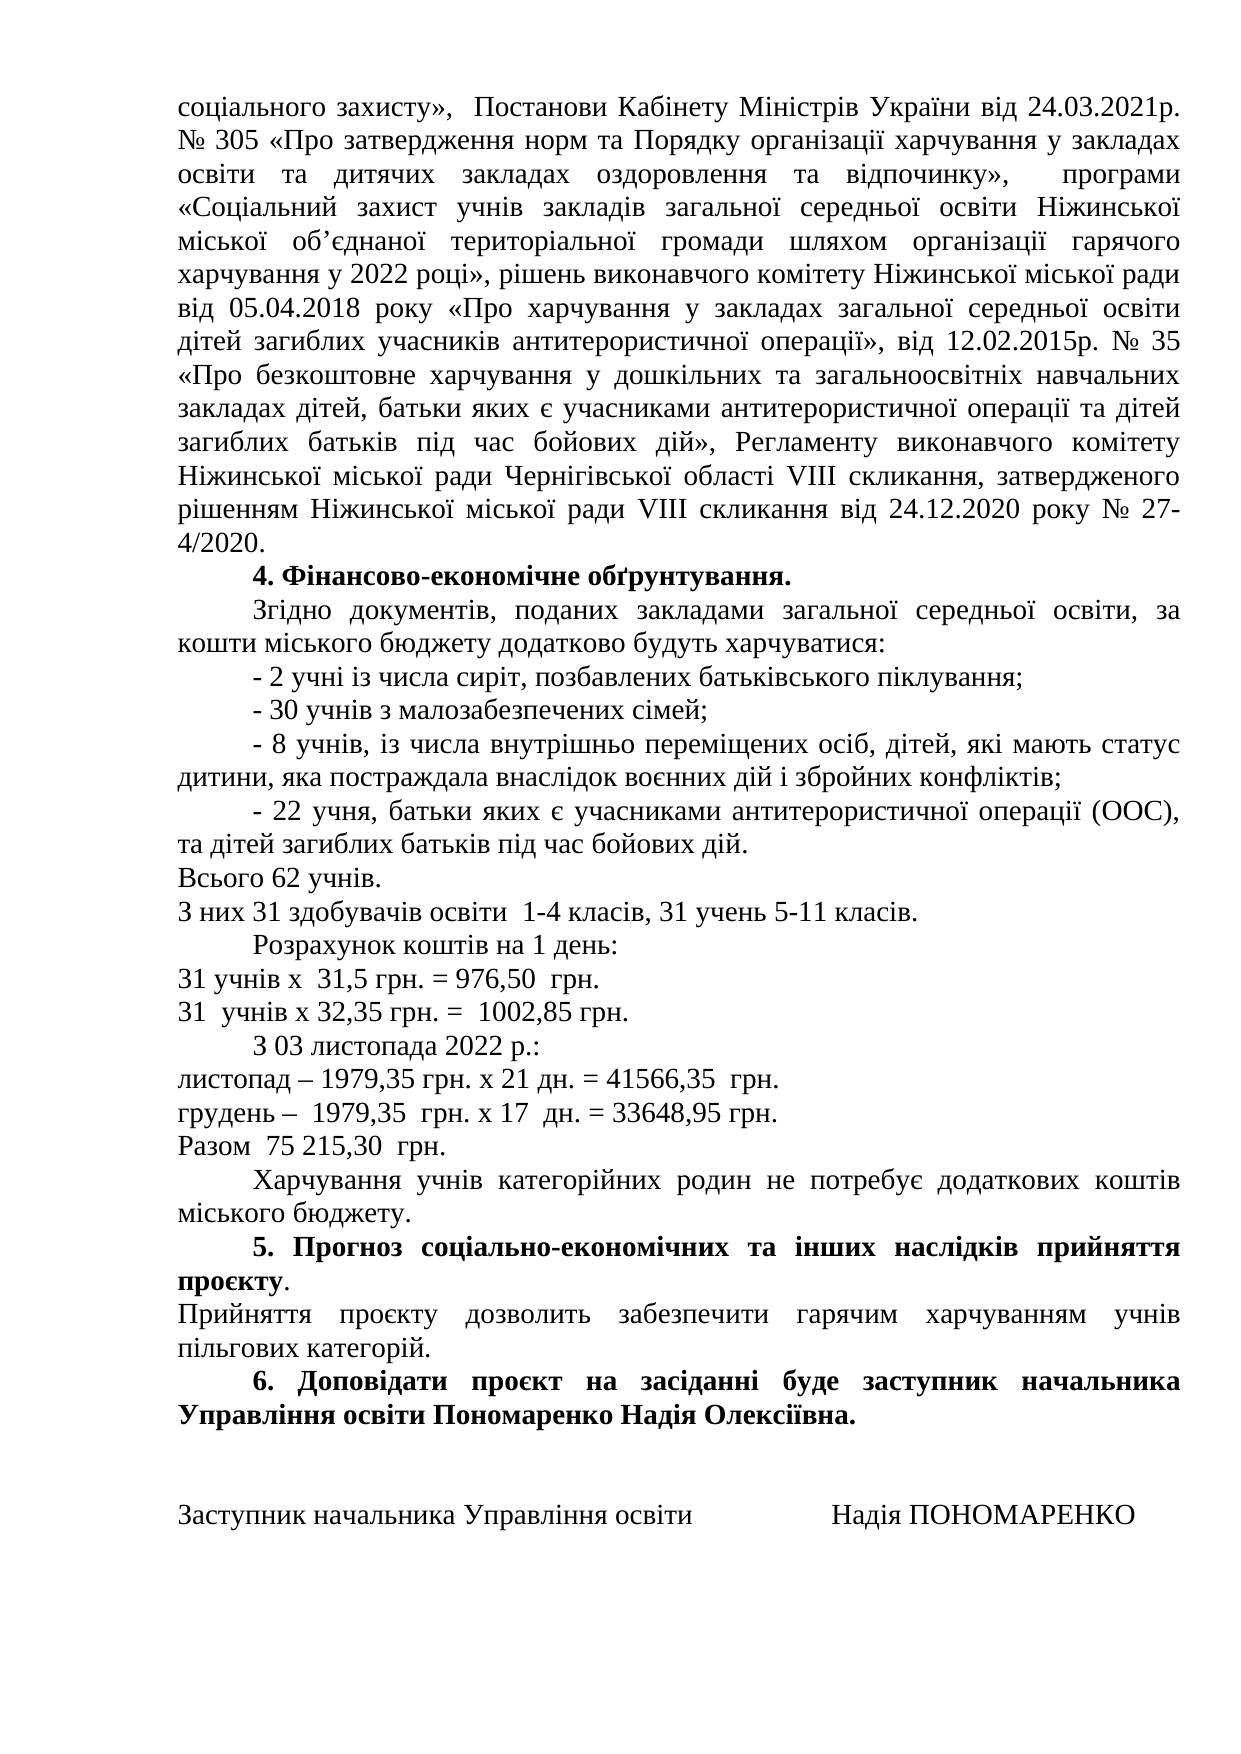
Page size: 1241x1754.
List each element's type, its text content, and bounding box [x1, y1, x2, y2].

text 6. Доповідати проєкт на засіданні буде заступник начальника Управління освіти Пономаренко Надія Олексіївна. [177, 1363, 1181, 1430]
text Заступник начальника Управління освіти Надія ПОНОМАРЕНКО [177, 1497, 1181, 1531]
text Всього 62 учнів. [177, 860, 1181, 894]
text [177, 89, 1181, 558]
text - 30 учнів з малозабезпечених сімей; [177, 692, 1181, 726]
text Разом 75 215,30 грн. [177, 1128, 1181, 1162]
text 5. Прогноз соціально-економічних та інших наслідків прийняття проєкту. [177, 1229, 1181, 1296]
text - 22 учня, батьки яких є учасниками антитерористичної операції (ООС), та дітей загиблих батьків під час бойових дій. [177, 793, 1181, 860]
text 31 учнів х 32,35 грн. = 1002,85 грн. [177, 994, 1181, 1028]
text Згідно документів, поданих закладами загальної середньої освіти, за кошти міського бюджету додатково будуть харчуватися: [177, 592, 1181, 659]
text грудень – 1979,35 грн. х 17 дн. = 33648,95 грн. [177, 1095, 1181, 1128]
text листопад – 1979,35 грн. х 21 дн. = 41566,35 грн. [177, 1061, 1181, 1095]
text З них 31 здобувачів освіти 1-4 класів, 31 учень 5-11 класів. [177, 894, 1181, 927]
text 31 учнів х 31,5 грн. = 976,50 грн. [177, 961, 1181, 994]
text Розрахунок коштів на 1 день: [177, 927, 1181, 961]
text - 8 учнів, із числа внутрішньо переміщених осіб, дітей, які мають статус дитини, яка постраждала внаслідок воєнних дій і збройних конфліктів; [177, 726, 1181, 793]
text Прийняття проєкту дозволить забезпечити гарячим харчуванням учнів пільгових категорій. [177, 1296, 1181, 1363]
text Харчування учнів категорійних родин не потребує додаткових коштів міського бюджету. [177, 1162, 1181, 1229]
text - 2 учні із числа сиріт, позбавлених батьківського піклування; [177, 659, 1181, 692]
text З 03 листопада 2022 р.: [177, 1028, 1181, 1061]
text 4. Фінансово-економічне обґрунтування. [177, 558, 1181, 592]
